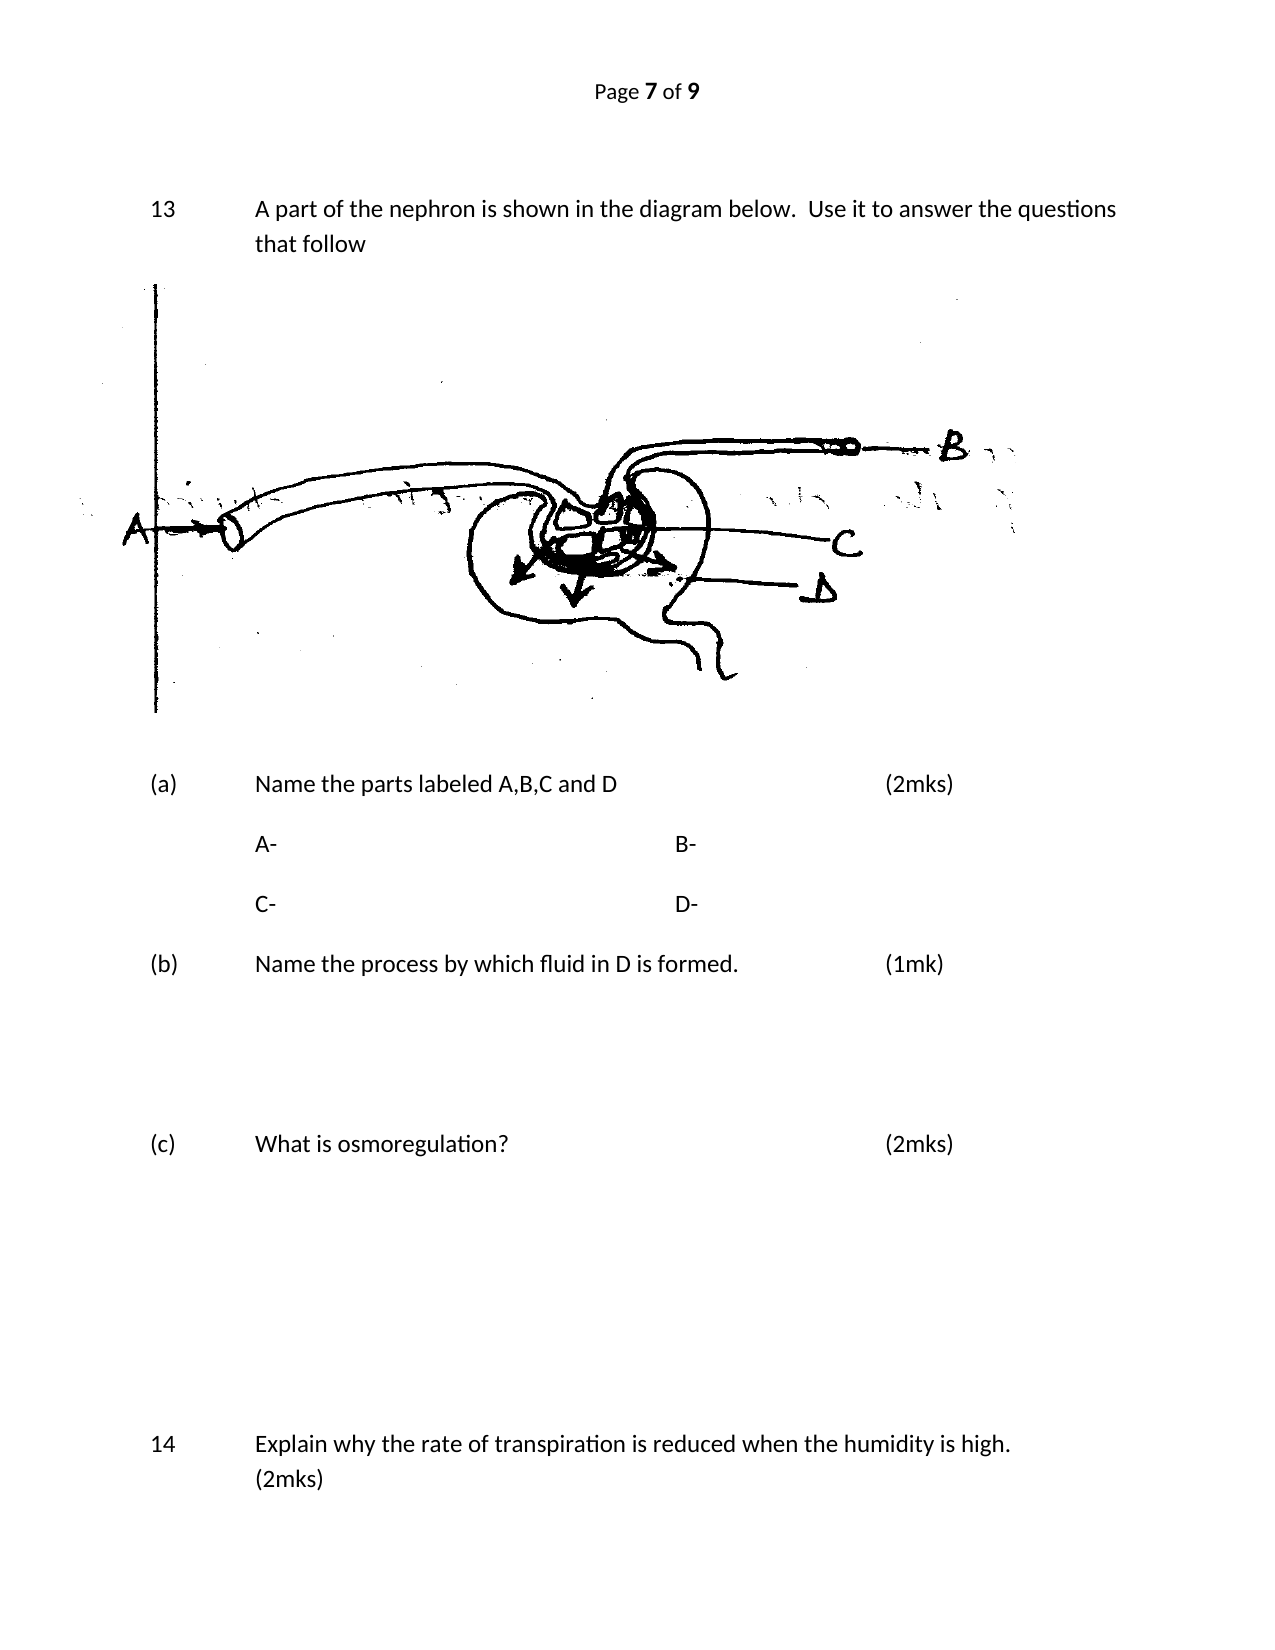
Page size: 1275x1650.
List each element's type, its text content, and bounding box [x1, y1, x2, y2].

text (b) Name the process by which fluid in D is formed. (1mk) [150, 948, 1144, 979]
text 14 Explain why the rate of transpiration is reduced when the humidity is high. (2mks) [150, 1428, 1144, 1494]
text (a) Name the parts labeled A,B,C and D (2mks) [150, 768, 1144, 799]
text C- D- [150, 888, 1144, 919]
text (c) What is osmoregulation? (2mks) [150, 1128, 1144, 1159]
text 13 A part of the nephron is shown in the diagram below. Use it to answer the questions that follow [150, 193, 1144, 259]
text A- B- [150, 828, 1144, 859]
